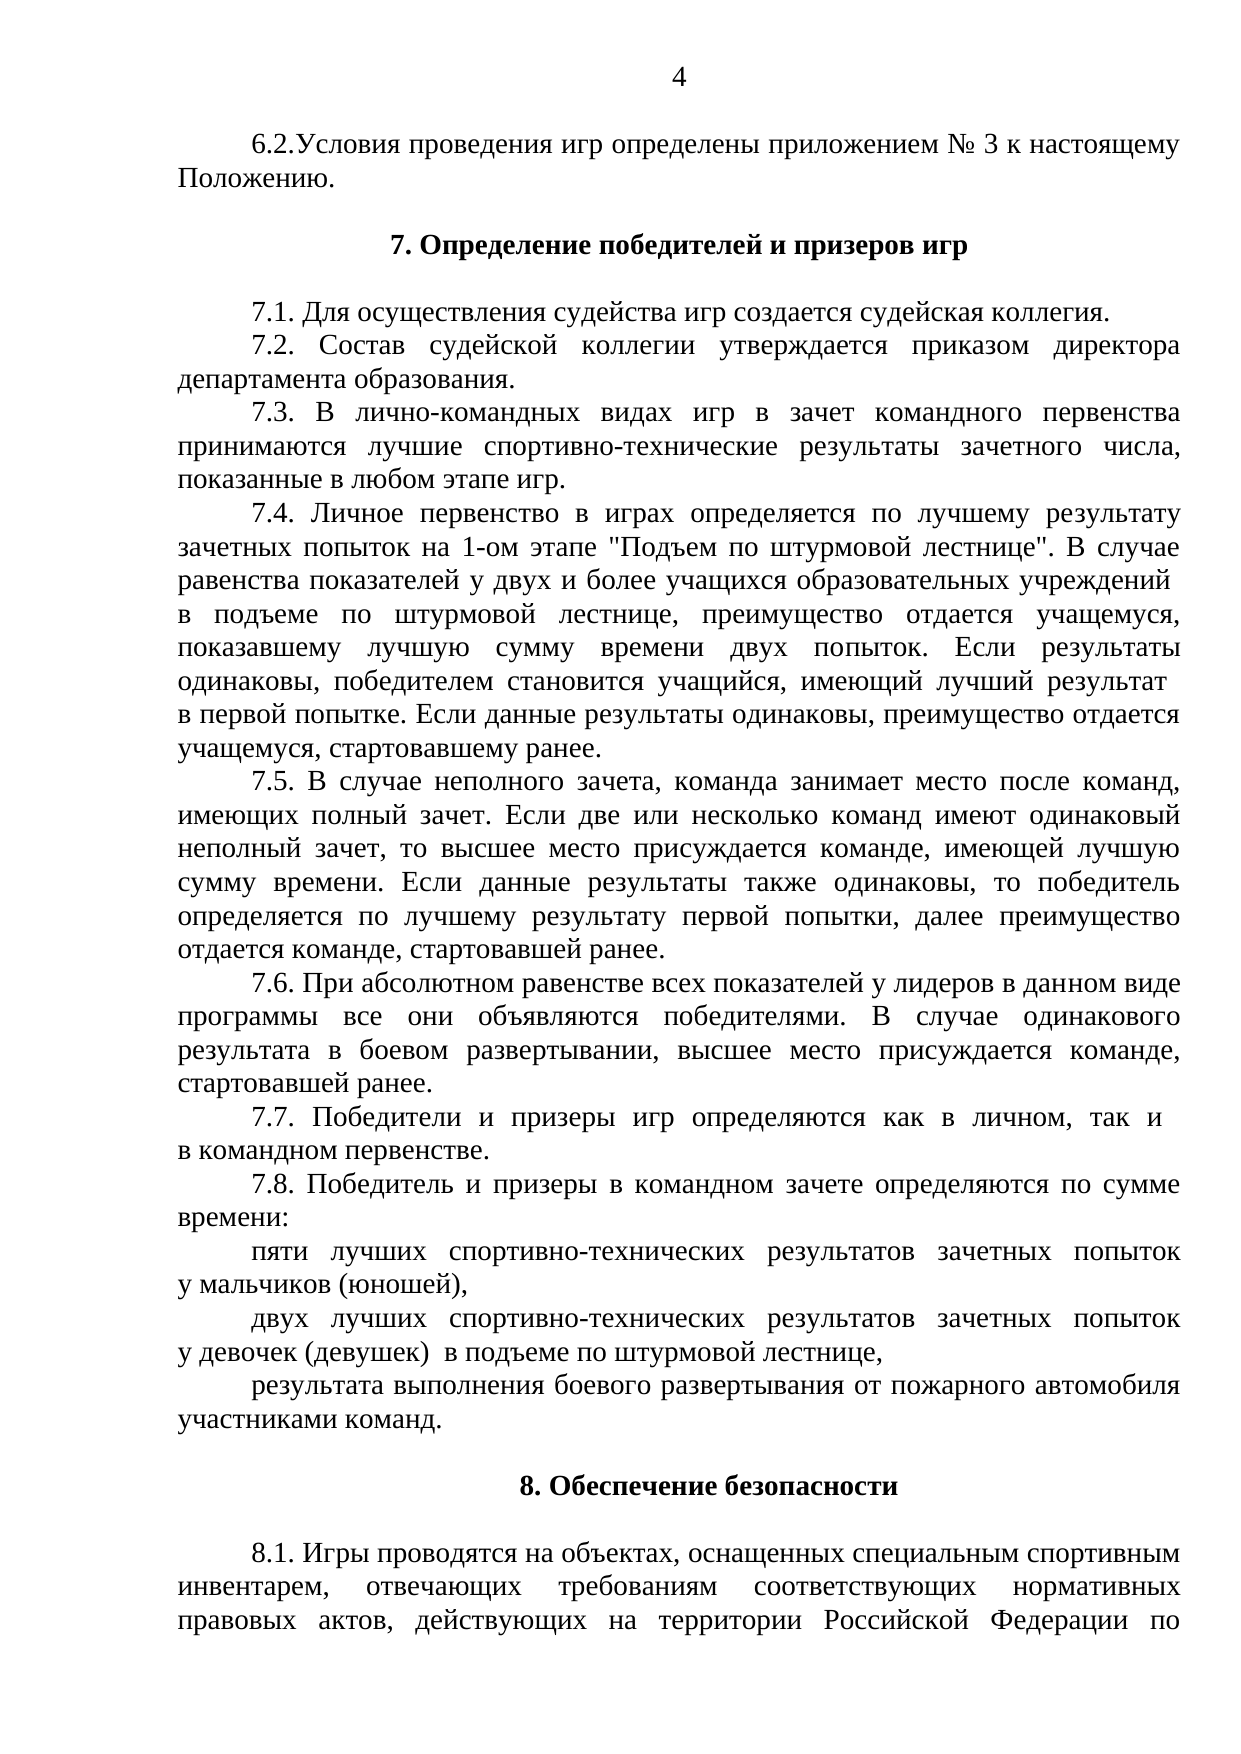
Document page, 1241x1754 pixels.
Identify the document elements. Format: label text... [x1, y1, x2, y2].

text 7.2. Состав судейской коллегии утверждается приказом директора департамента образования. [177, 327, 1181, 394]
text 7.4. Личное первенство в играх определяется по лучшему результату зачетных попыток на 1-ом этапе "Подъем по штурмовой лестнице". В случае равенства показателей у двух и более учащихся образовательных учреждений в подъеме по штурмовой лестнице, преимущество отдается учащемуся, показавшему лучшую сумму времени двух попыток. Если результаты одинаковы, победителем становится учащийся, имеющий лучший результат в первой попытке. Если данные результаты одинаковы, преимущество отдается учащемуся, стартовавшему ранее. [177, 495, 1181, 763]
text пяти лучших спортивно-технических результатов зачетных попыток у мальчиков (юношей), [177, 1233, 1181, 1300]
text 8. Обеспечение безопасности [236, 1468, 1181, 1501]
text 7.6. При абсолютном равенстве всех показателей у лидеров в данном виде программы все они объявляются победителями. В случае одинакового результата в боевом развертывании, высшее место присуждается команде, стартовавшей ранее. [177, 965, 1181, 1099]
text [177, 1535, 1181, 1636]
text 7.3. В лично-командных видах игр в зачет командного первенства принимаются лучшие спортивно-технические результаты зачетного числа, показанные в любом этапе игр. [177, 394, 1181, 495]
text 7.8. Победитель и призеры в командном зачете определяются по сумме времени: [177, 1166, 1181, 1233]
list 7. Определение победителей и призеров игр [177, 227, 1181, 260]
text 6.2.Условия проведения игр определены приложением № 3 к настоящему Положению. [177, 126, 1181, 193]
text 7.7. Победители и призеры игр определяются как в личном, так и в командном первенстве. [177, 1099, 1181, 1166]
text 7.1. Для осуществления судейства игр создается судейская коллегия. [177, 294, 1181, 327]
text результата выполнения боевого развертывания от пожарного автомобиля участниками команд. [177, 1367, 1181, 1434]
text 7.5. В случае неполного зачета, команда занимает место после команд, имеющих полный зачет. Если две или несколько команд имеют одинаковый неполный зачет, то высшее место присуждается команде, имеющей лучшую сумму времени. Если данные результаты также одинаковы, то победитель определяется по лучшему результату первой попытки, далее преимущество отдается команде, стартовавшей ранее. [177, 763, 1181, 965]
text двух лучших спортивно-технических результатов зачетных попыток у девочек (девушек) в подъеме по штурмовой лестнице, [177, 1300, 1181, 1367]
